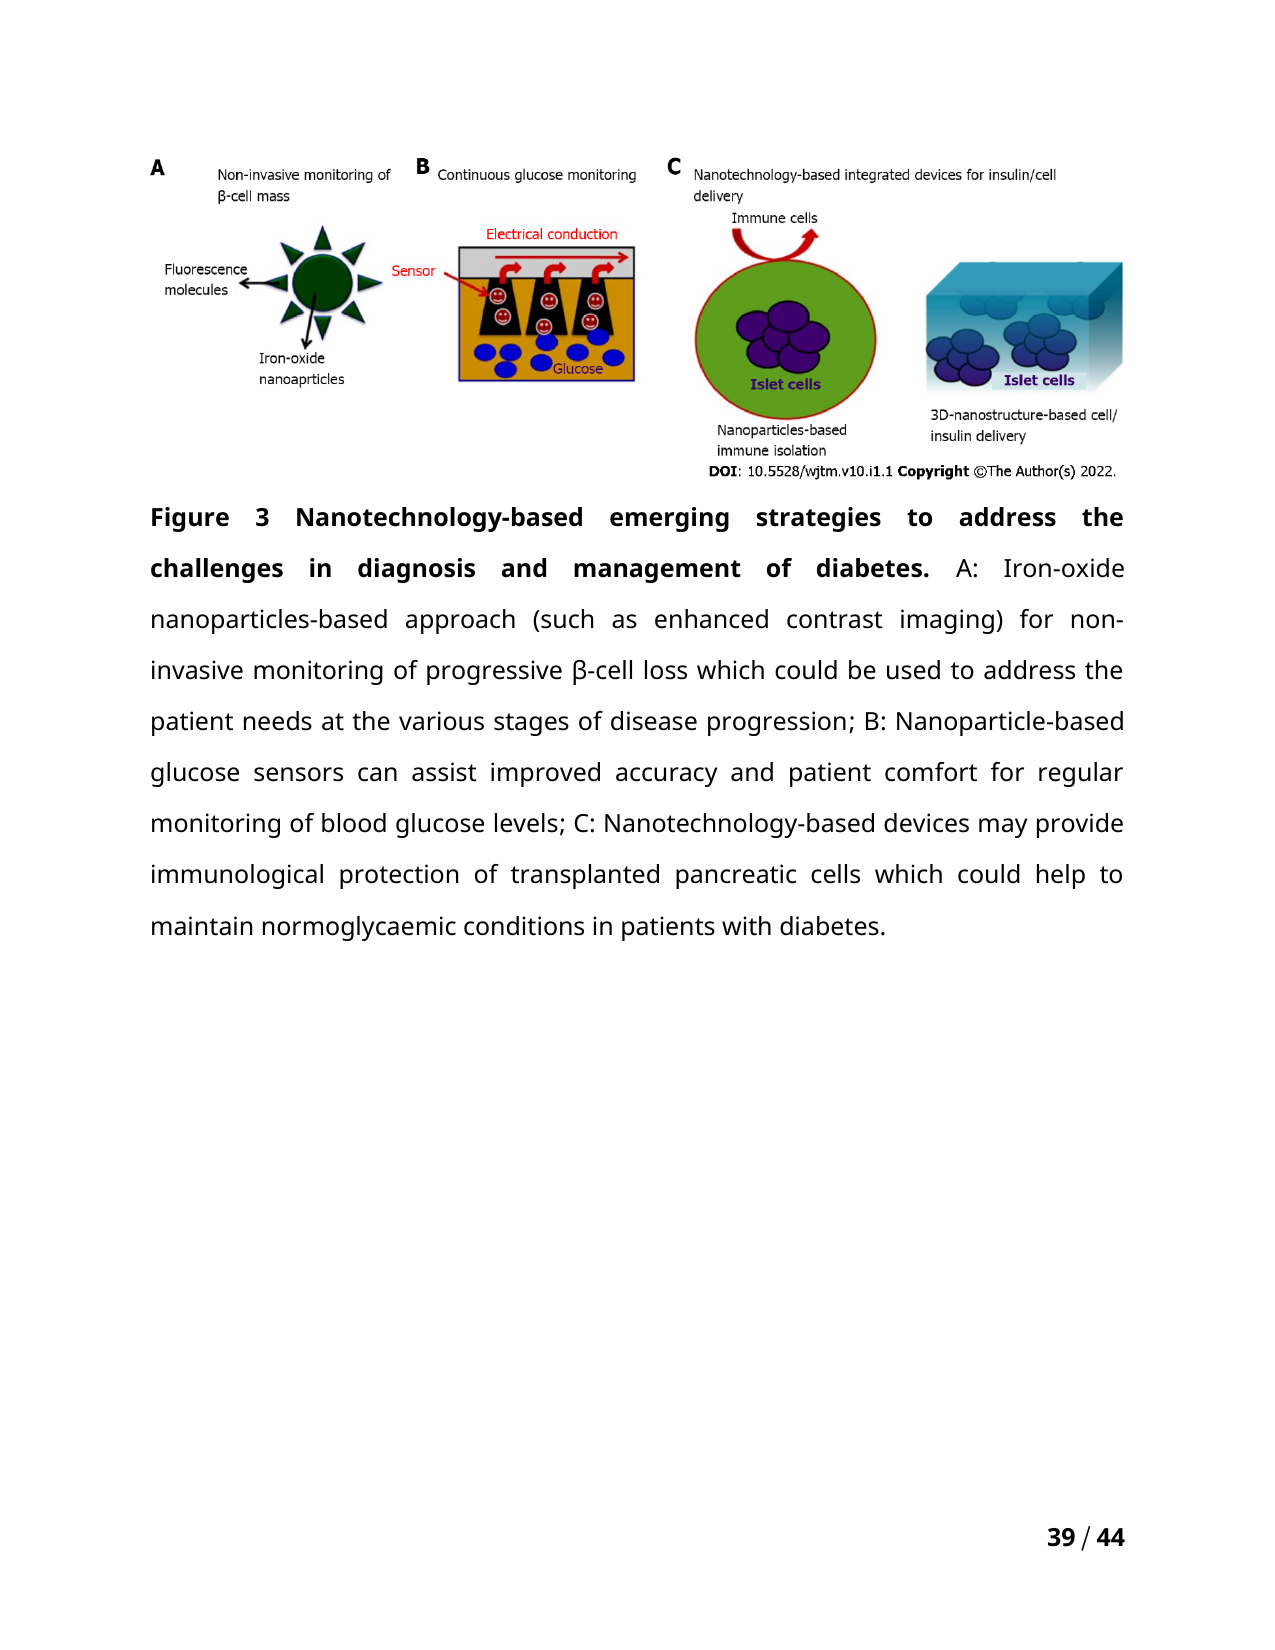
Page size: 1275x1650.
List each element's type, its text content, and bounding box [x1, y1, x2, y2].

picture [150, 150, 1123, 486]
text Figure 3 Nanotechnology-based emerging strategies to address the challenges in diagnosis and management of diabetes. A: Iron-oxide nanoparticles-based approach (such as enhanced contrast imaging) for non-invasive monitoring of progressive β-cell loss which could be used to address the patient needs at the various stages of disease progression; B: Nanoparticle-based glucose sensors can assist improved accuracy and patient comfort for regular monitoring of blood glucose levels; C: Nanotechnology-based devices may provide immunological protection of transplanted pancreatic cells which could help to maintain normoglycaemic conditions in patients with diabetes. [150, 500, 1125, 942]
